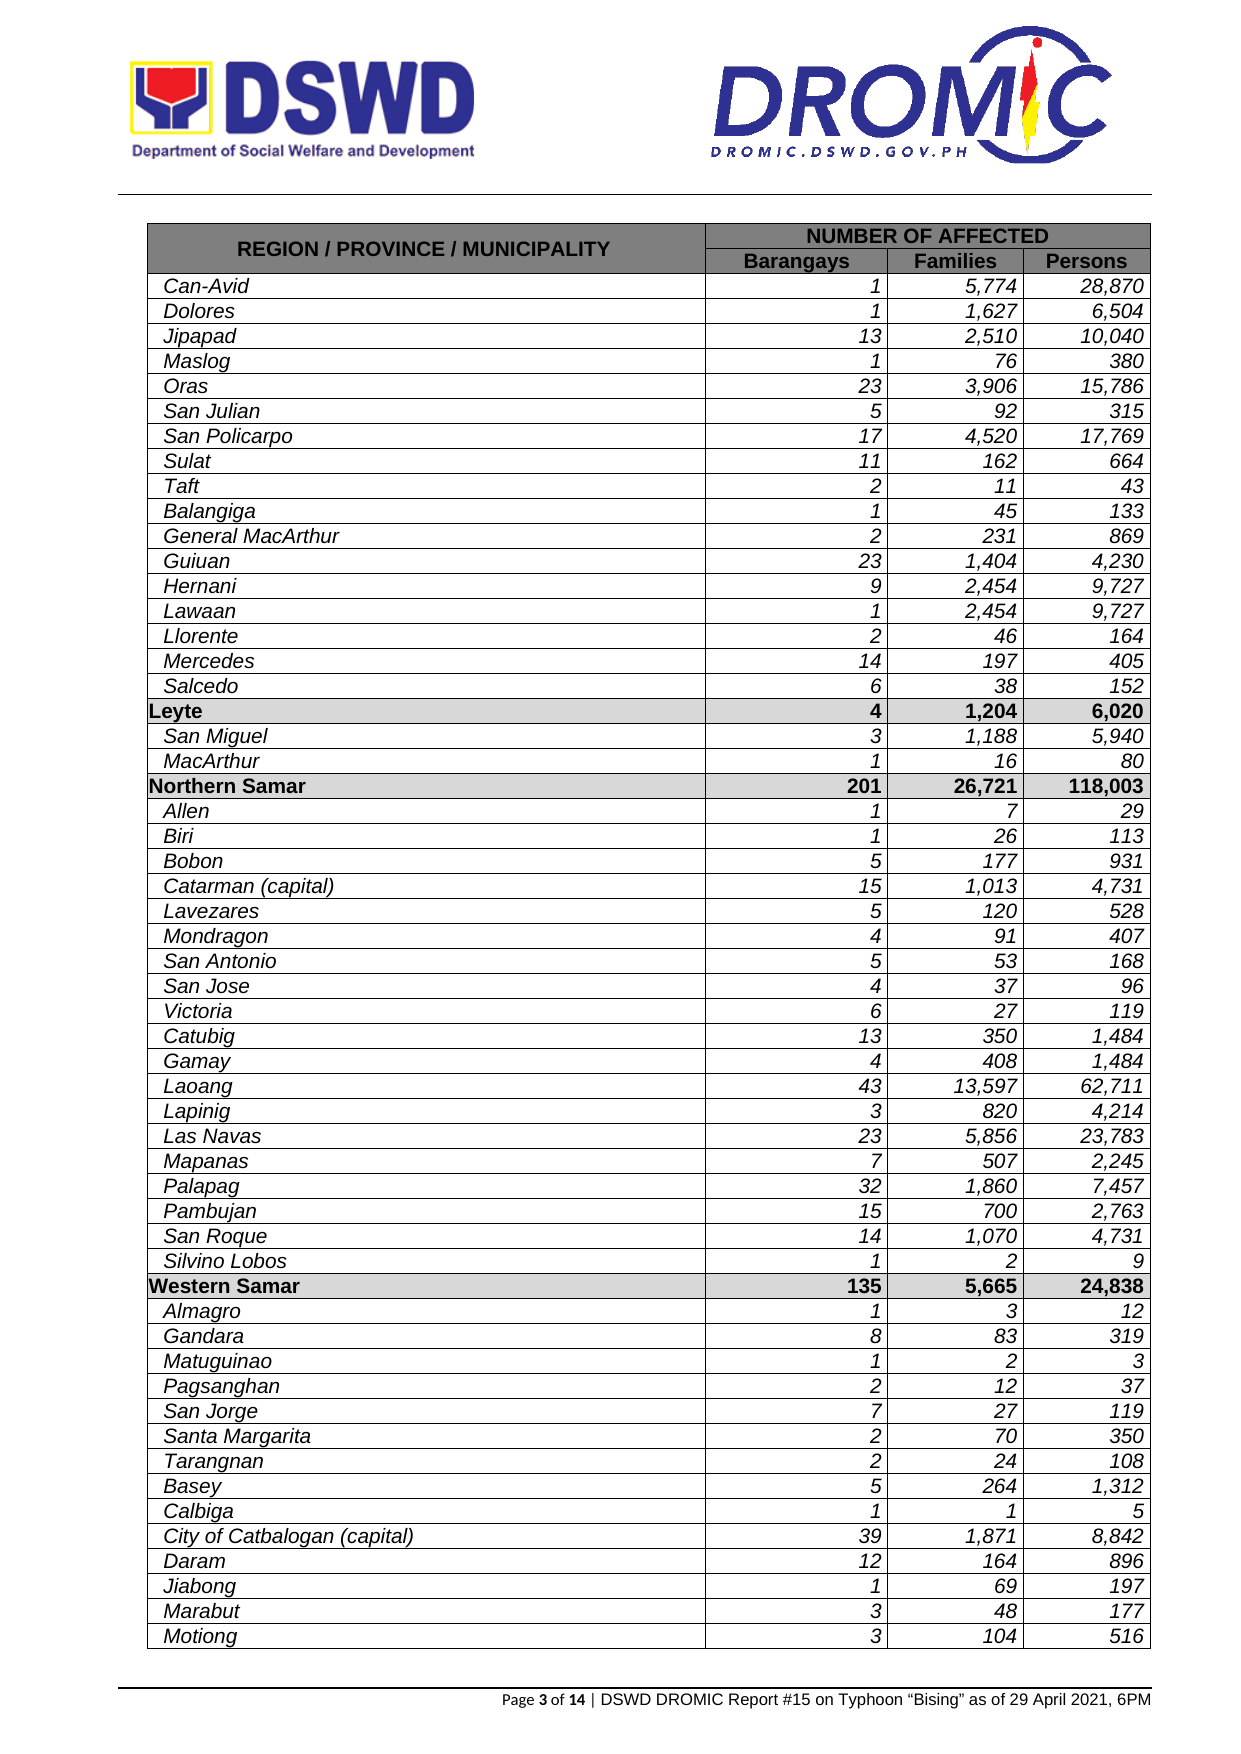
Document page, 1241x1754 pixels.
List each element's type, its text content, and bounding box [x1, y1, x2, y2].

table_cell 168 [1024, 949, 1150, 973]
table_cell 516 [1024, 1624, 1150, 1648]
table_cell 164 [888, 1549, 1023, 1573]
table_cell 4 [706, 1049, 887, 1073]
table_cell Lavezares [163, 899, 705, 923]
table_header REGION / PROVINCE / MUNICIPALITY [148, 224, 705, 273]
table_cell Victoria [163, 999, 705, 1023]
table_cell [148, 499, 162, 523]
table_cell Jipapad [163, 324, 705, 348]
table_cell Mondragon [163, 924, 705, 948]
table_cell [148, 874, 162, 898]
table_cell Hernani [163, 574, 705, 598]
table_cell Oras [163, 374, 705, 398]
table_cell [148, 349, 162, 373]
table_cell Mapanas [163, 1149, 705, 1173]
table_cell 1,312 [1024, 1474, 1150, 1498]
table_cell 507 [888, 1149, 1023, 1173]
table_cell Santa Margarita [163, 1424, 705, 1448]
table_cell 4 [706, 924, 887, 948]
table_cell 2 [706, 1449, 887, 1473]
table_cell [148, 1074, 162, 1098]
table_cell 48 [888, 1599, 1023, 1623]
table_cell Taft [163, 474, 705, 498]
table_cell 13 [706, 1024, 887, 1048]
table_cell 350 [888, 1024, 1023, 1048]
table_cell [148, 624, 162, 648]
table_cell Allen [163, 799, 705, 823]
table_cell Pambujan [163, 1199, 705, 1223]
table_cell 407 [1024, 924, 1150, 948]
table_cell Almagro [163, 1299, 705, 1323]
table_cell 108 [1024, 1449, 1150, 1473]
table_cell Catubig [163, 1024, 705, 1048]
table_cell Jiabong [163, 1574, 705, 1598]
table_cell 1 [706, 299, 887, 323]
table_cell 70 [888, 1424, 1023, 1448]
table_cell 135 [706, 1274, 887, 1298]
table_cell 5,856 [888, 1124, 1023, 1148]
table_cell [148, 1474, 162, 1498]
table_cell 28,870 [1024, 274, 1150, 298]
table_cell 29 [1024, 799, 1150, 823]
table_cell 46 [888, 624, 1023, 648]
table_cell 5 [706, 399, 887, 423]
table_cell 2 [706, 1424, 887, 1448]
table_cell 9 [1024, 1249, 1150, 1273]
table_cell [148, 274, 162, 298]
table_cell 7 [706, 1149, 887, 1173]
table_cell 664 [1024, 449, 1150, 473]
table_cell Marabut [163, 1599, 705, 1623]
table_cell 3,906 [888, 374, 1023, 398]
table_cell Balangiga [163, 499, 705, 523]
table_cell 6 [706, 674, 887, 698]
table_cell 27 [888, 999, 1023, 1023]
table_cell Motiong [163, 1624, 705, 1648]
table_cell 3 [1024, 1349, 1150, 1373]
table_cell 38 [888, 674, 1023, 698]
table_cell Western Samar [148, 1274, 705, 1298]
picture [703, 25, 1117, 163]
table_cell 23 [706, 549, 887, 573]
table_cell 9,727 [1024, 599, 1150, 623]
table_cell 5 [706, 1474, 887, 1498]
table_cell 1,013 [888, 874, 1023, 898]
table_cell San Jorge [163, 1399, 705, 1423]
table_cell 1 [706, 1349, 887, 1373]
table_cell Persons [1024, 249, 1150, 273]
table_cell [148, 1424, 162, 1448]
table_cell Gamay [163, 1049, 705, 1073]
table_cell 23 [706, 1124, 887, 1148]
table_cell 11 [706, 449, 887, 473]
table_cell 1 [706, 599, 887, 623]
table_cell [148, 1349, 162, 1373]
table_cell 231 [888, 524, 1023, 548]
table_cell 4 [706, 974, 887, 998]
table_cell 13 [706, 324, 887, 348]
table_cell 2,245 [1024, 1149, 1150, 1173]
table_cell [148, 849, 162, 873]
table_cell 27 [888, 1399, 1023, 1423]
table_cell Mercedes [163, 649, 705, 673]
table_cell 2 [706, 524, 887, 548]
table_cell [148, 974, 162, 998]
table_cell 3 [888, 1299, 1023, 1323]
table_cell [148, 724, 162, 748]
table_cell Salcedo [163, 674, 705, 698]
table_cell 4,731 [1024, 874, 1150, 898]
table_cell 2 [888, 1349, 1023, 1373]
table_cell General MacArthur [163, 524, 705, 548]
table_cell 264 [888, 1474, 1023, 1498]
table_cell Sulat [163, 449, 705, 473]
table_cell Leyte [148, 699, 705, 723]
table_cell 2 [706, 1374, 887, 1398]
table_cell [148, 799, 162, 823]
table_cell [148, 649, 162, 673]
table_cell [148, 1299, 162, 1323]
table_cell 1 [706, 349, 887, 373]
table_cell 15,786 [1024, 374, 1150, 398]
table_cell 13,597 [888, 1074, 1023, 1098]
table_cell 32 [706, 1174, 887, 1198]
table_cell San Miguel [163, 724, 705, 748]
table_cell [148, 924, 162, 948]
table_cell 23 [706, 374, 887, 398]
table_cell 1,484 [1024, 1049, 1150, 1073]
table_cell 16 [888, 749, 1023, 773]
table_cell 1 [706, 799, 887, 823]
table_cell 700 [888, 1199, 1023, 1223]
table_cell 53 [888, 949, 1023, 973]
table_cell [148, 1024, 162, 1048]
table_cell Palapag [163, 1174, 705, 1198]
table_cell [148, 1224, 162, 1248]
table_cell 17,769 [1024, 424, 1150, 448]
table_cell 405 [1024, 649, 1150, 673]
table_cell [148, 324, 162, 348]
table_cell 315 [1024, 399, 1150, 423]
table_cell 37 [1024, 1374, 1150, 1398]
table_cell Gandara [163, 1324, 705, 1348]
table_cell 76 [888, 349, 1023, 373]
table_cell 1,404 [888, 549, 1023, 573]
table_cell [148, 899, 162, 923]
table_cell 1 [706, 1299, 887, 1323]
table_cell 1 [706, 1574, 887, 1598]
table_cell [148, 524, 162, 548]
table_cell Guiuan [163, 549, 705, 573]
table_cell [148, 749, 162, 773]
table_cell 83 [888, 1324, 1023, 1348]
table_cell 380 [1024, 349, 1150, 373]
table_cell San Policarpo [163, 424, 705, 448]
table_cell Matuguinao [163, 1349, 705, 1373]
table_cell 5 [706, 899, 887, 923]
table_cell 4,214 [1024, 1099, 1150, 1123]
table_cell Laoang [163, 1074, 705, 1098]
table_cell 43 [706, 1074, 887, 1098]
table_cell [148, 399, 162, 423]
table_cell 1 [706, 749, 887, 773]
table_cell 1,871 [888, 1524, 1023, 1548]
table_cell 3 [706, 1624, 887, 1648]
table_cell 17 [706, 424, 887, 448]
table_cell [148, 1499, 162, 1523]
table_cell Lawaan [163, 599, 705, 623]
table_cell 91 [888, 924, 1023, 948]
table_cell 319 [1024, 1324, 1150, 1348]
table_cell [148, 1174, 162, 1198]
table_cell Daram [163, 1549, 705, 1573]
table_cell 5 [1024, 1499, 1150, 1523]
table_cell [148, 574, 162, 598]
table_cell 931 [1024, 849, 1150, 873]
table_cell 528 [1024, 899, 1150, 923]
table_cell [148, 1324, 162, 1348]
table_cell Basey [163, 1474, 705, 1498]
table_cell [148, 1524, 162, 1548]
table_cell 1 [706, 824, 887, 848]
table_cell [148, 824, 162, 848]
table_cell 2 [888, 1249, 1023, 1273]
table_cell 3 [706, 724, 887, 748]
table_cell Llorente [163, 624, 705, 648]
table_cell Barangays [706, 249, 887, 273]
table_cell 164 [1024, 624, 1150, 648]
table_cell [148, 449, 162, 473]
table_cell 4,520 [888, 424, 1023, 448]
table_cell 8,842 [1024, 1524, 1150, 1548]
table_cell [148, 1249, 162, 1273]
table_cell 2,454 [888, 599, 1023, 623]
table_cell 1 [888, 1499, 1023, 1523]
table_cell Pagsanghan [163, 1374, 705, 1398]
table_cell Dolores [163, 299, 705, 323]
table_cell [148, 1399, 162, 1423]
table_cell [148, 1599, 162, 1623]
table_cell [148, 1124, 162, 1148]
table_cell 43 [1024, 474, 1150, 498]
table_cell San Antonio [163, 949, 705, 973]
table_cell 4,230 [1024, 549, 1150, 573]
table_cell 62,711 [1024, 1074, 1150, 1098]
table_cell 14 [706, 649, 887, 673]
table_cell MacArthur [163, 749, 705, 773]
table_cell [148, 1374, 162, 1398]
table_cell 5 [706, 849, 887, 873]
table_cell Calbiga [163, 1499, 705, 1523]
table_cell [148, 1449, 162, 1473]
table_cell 104 [888, 1624, 1023, 1648]
table_cell 1,204 [888, 699, 1023, 723]
table_cell Tarangnan [163, 1449, 705, 1473]
table_cell 24,838 [1024, 1274, 1150, 1298]
table_cell 12 [888, 1374, 1023, 1398]
table_cell 69 [888, 1574, 1023, 1598]
table_cell Families [888, 249, 1023, 273]
table_cell [148, 1099, 162, 1123]
table_cell Can-Avid [163, 274, 705, 298]
table_cell 1 [706, 1499, 887, 1523]
table_cell 120 [888, 899, 1023, 923]
table_cell 1 [706, 499, 887, 523]
table_cell 15 [706, 874, 887, 898]
table_cell San Roque [163, 1224, 705, 1248]
table_cell [148, 549, 162, 573]
table_cell City of Catbalogan (capital) [163, 1524, 705, 1548]
table_cell 197 [1024, 1574, 1150, 1598]
table_cell 152 [1024, 674, 1150, 698]
table_cell 177 [888, 849, 1023, 873]
table_cell Northern Samar [148, 774, 705, 798]
table_cell 1,484 [1024, 1024, 1150, 1048]
table_cell 26 [888, 824, 1023, 848]
table_cell 23,783 [1024, 1124, 1150, 1148]
table_cell 6,504 [1024, 299, 1150, 323]
table_cell 26,721 [888, 774, 1023, 798]
table_cell 133 [1024, 499, 1150, 523]
table_cell 5 [706, 949, 887, 973]
table_cell [148, 374, 162, 398]
table_cell 8 [706, 1324, 887, 1348]
table_cell Catarman (capital) [163, 874, 705, 898]
table_cell 9,727 [1024, 574, 1150, 598]
table_cell [148, 1199, 162, 1223]
table_cell 3 [706, 1099, 887, 1123]
table_cell 2,763 [1024, 1199, 1150, 1223]
table_cell Las Navas [163, 1124, 705, 1148]
table_cell 408 [888, 1049, 1023, 1073]
table_cell [148, 999, 162, 1023]
table_cell 1,188 [888, 724, 1023, 748]
table_cell 5,940 [1024, 724, 1150, 748]
table_cell [148, 949, 162, 973]
table_cell 45 [888, 499, 1023, 523]
table_cell [148, 299, 162, 323]
table_cell 118,003 [1024, 774, 1150, 798]
table_cell [148, 1149, 162, 1173]
table_cell Maslog [163, 349, 705, 373]
table_cell 869 [1024, 524, 1150, 548]
table_cell Biri [163, 824, 705, 848]
table_cell 2 [706, 474, 887, 498]
table_cell 5,665 [888, 1274, 1023, 1298]
table_cell 7 [888, 799, 1023, 823]
table_cell 1 [706, 1249, 887, 1273]
table_cell 896 [1024, 1549, 1150, 1573]
table_cell 1,860 [888, 1174, 1023, 1198]
table_cell 4,731 [1024, 1224, 1150, 1248]
table_cell [148, 474, 162, 498]
table_cell 10,040 [1024, 324, 1150, 348]
table_cell San Jose [163, 974, 705, 998]
table_cell 350 [1024, 1424, 1150, 1448]
picture [118, 57, 487, 164]
table_cell 113 [1024, 824, 1150, 848]
table_cell 1,070 [888, 1224, 1023, 1248]
table_cell 820 [888, 1099, 1023, 1123]
table_cell 6,020 [1024, 699, 1150, 723]
table_cell 2 [706, 624, 887, 648]
table_cell Lapinig [163, 1099, 705, 1123]
table_cell 15 [706, 1199, 887, 1223]
table_cell 12 [1024, 1299, 1150, 1323]
table_cell [148, 1624, 162, 1648]
table_cell 119 [1024, 1399, 1150, 1423]
table_cell 1,627 [888, 299, 1023, 323]
table_cell 92 [888, 399, 1023, 423]
table_cell [148, 424, 162, 448]
table_cell San Julian [163, 399, 705, 423]
table_cell [148, 1049, 162, 1073]
table_cell 37 [888, 974, 1023, 998]
table_cell 201 [706, 774, 887, 798]
table_cell 96 [1024, 974, 1150, 998]
table_cell 11 [888, 474, 1023, 498]
table_cell 2,454 [888, 574, 1023, 598]
table_cell 5,774 [888, 274, 1023, 298]
table_cell 12 [706, 1549, 887, 1573]
table_cell 4 [706, 699, 887, 723]
table_cell 14 [706, 1224, 887, 1248]
table_cell Silvino Lobos [163, 1249, 705, 1273]
table_cell 197 [888, 649, 1023, 673]
table_cell Bobon [163, 849, 705, 873]
table_header NUMBER OF AFFECTED [706, 224, 1150, 248]
table_cell 2,510 [888, 324, 1023, 348]
table_cell 119 [1024, 999, 1150, 1023]
table_cell [148, 1549, 162, 1573]
table_cell 1 [706, 274, 887, 298]
table_cell 162 [888, 449, 1023, 473]
table_cell 9 [706, 574, 887, 598]
table_cell [148, 599, 162, 623]
table_cell 7 [706, 1399, 887, 1423]
table_cell [148, 674, 162, 698]
table_cell 3 [706, 1599, 887, 1623]
table_cell 80 [1024, 749, 1150, 773]
table_cell 24 [888, 1449, 1023, 1473]
table_cell 39 [706, 1524, 887, 1548]
table_cell [148, 1574, 162, 1598]
table_cell 177 [1024, 1599, 1150, 1623]
table_cell 7,457 [1024, 1174, 1150, 1198]
table_cell 6 [706, 999, 887, 1023]
